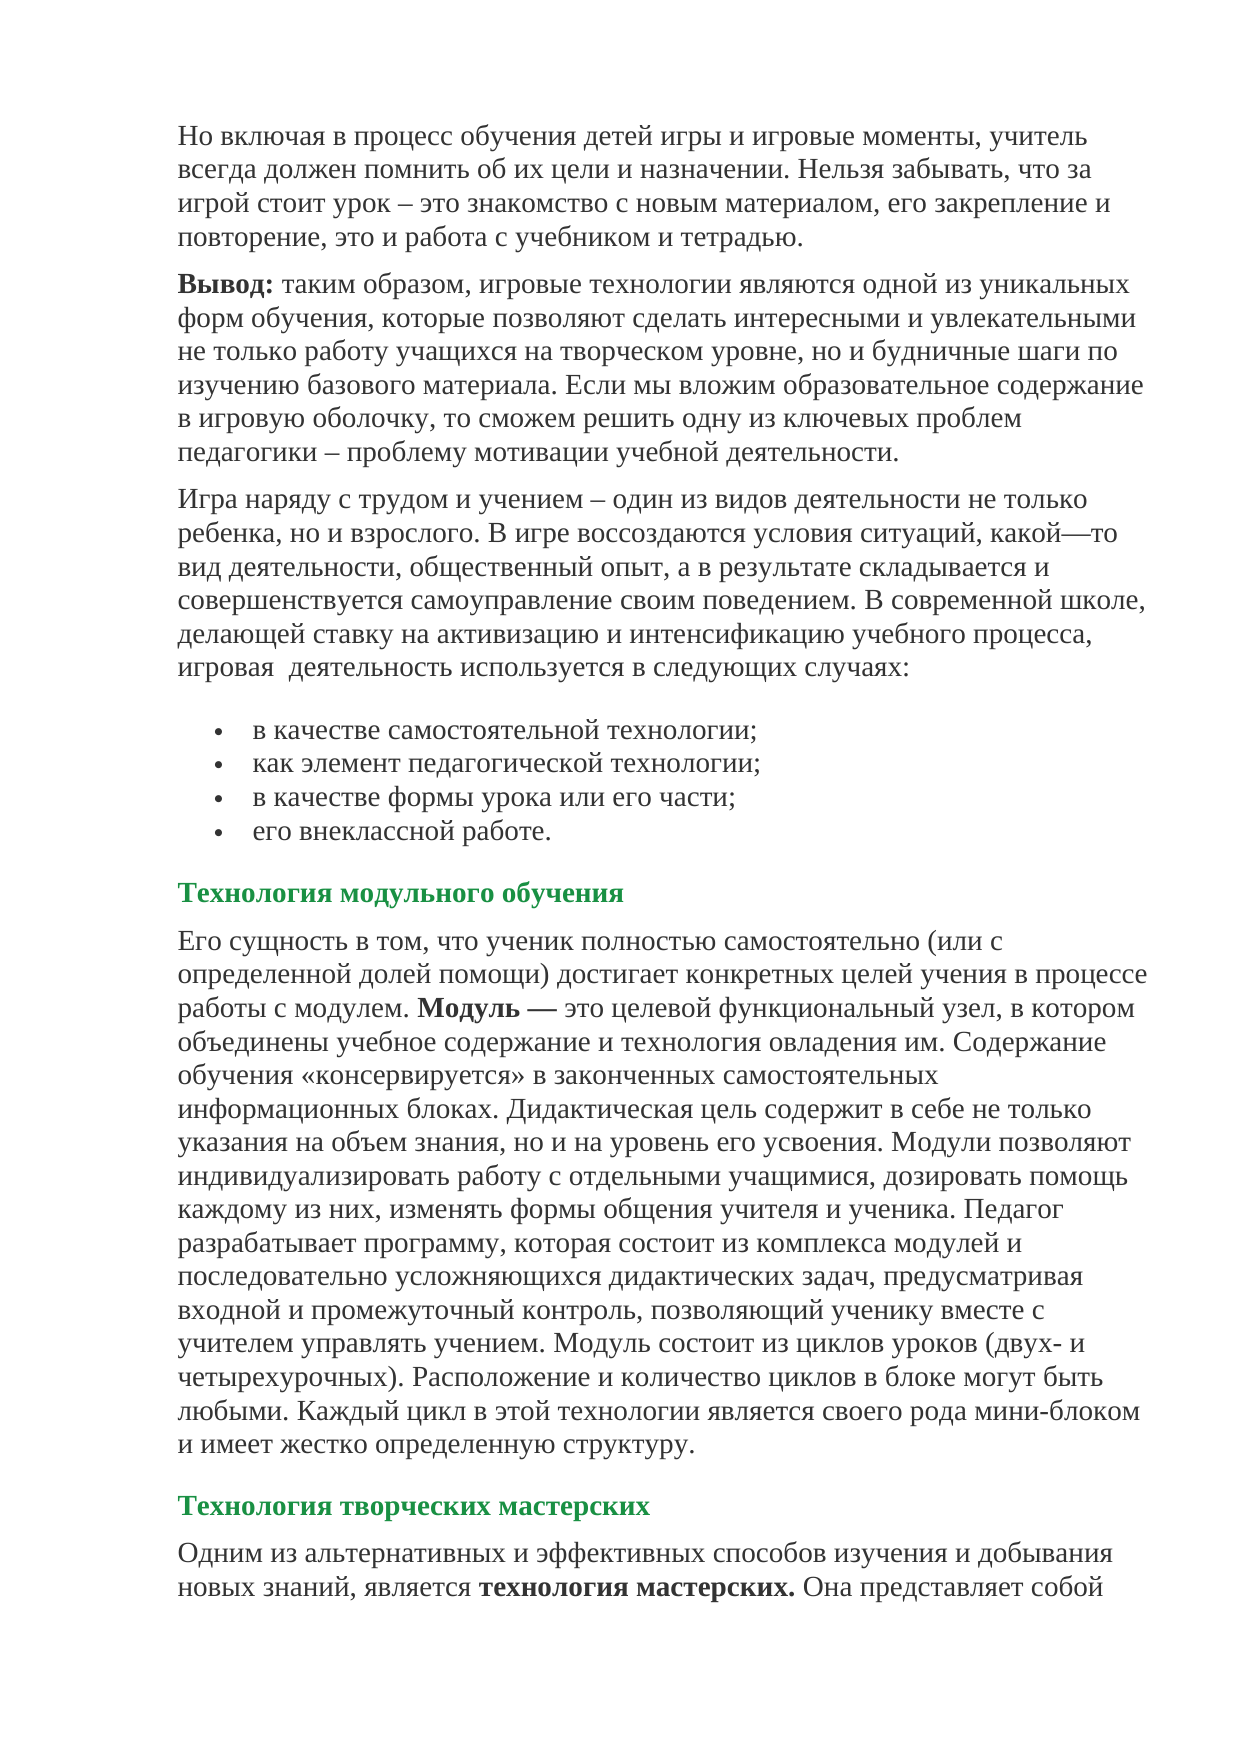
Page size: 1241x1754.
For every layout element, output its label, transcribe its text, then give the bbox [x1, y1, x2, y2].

list в качестве самостоятельной технологии; [215, 712, 1152, 746]
text Технология творческих мастерских [177, 1488, 1152, 1521]
text Но включая в процесс обучения детей игры и игровые моменты, учитель всегда должен помнить об их цели и назначении. Нельзя забывать, что за игрой стоит урок – это знакомство с новым материалом, его закрепление и повторение, это и работа с учебником и тетрадью. [177, 118, 1152, 252]
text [177, 1535, 1152, 1602]
text Вывод: таким образом, игровые технологии являются одной из уникальных форм обучения, которые позволяют сделать интересными и увлекательными не только работу учащихся на творческом уровне, но и будничные шаги по изучению базового материала. Если мы вложим образовательное содержание в игровую оболочку, то сможем решить одну из ключевых проблем педагогики – проблему мотивации учебной деятельности. [177, 266, 1152, 468]
text Игра наряду с трудом и учением – один из видов деятельности не только ребенка, но и взрослого. В игре воссоздаются условия ситуаций, какой—то вид деятельности, общественный опыт, а в результате складывается и совершенствуется самоуправление своим поведением. В современной школе, делающей ставку на активизацию и интенсификацию учебного процесса, игровая деятельность используется в следующих случаях: [177, 482, 1152, 683]
text Технология модульного обучения [177, 875, 1152, 909]
list в качестве формы урока или его части; [215, 779, 1152, 813]
text Его сущность в том, что ученик полностью самостоятельно (или с определенной долей помощи) достигает конкретных целей учения в процессе работы с модулем. Модуль — это целевой функциональный узел, в котором объединены учебное содержание и технология овладения им. Содержание обучения «консервируется» в законченных самостоятельных информационных блоках. Дидактическая цель содержит в себе не только указания на объем знания, но и на уровень его усвоения. Модули позволяют индивидуализировать работу с отдельными учащимися, дозировать помощь каждому из них, изменять формы общения учителя и ученика. Педагог разрабатывает программу, которая состоит из комплекса модулей и последовательно усложняющихся дидактических задач, предусматривая входной и промежуточный контроль, позволяющий ученику вместе с учителем управлять учением. Модуль состоит из циклов уроков (двух- и четырехурочных). Расположение и количество циклов в блоке могут быть любыми. Каждый цикл в этой технологии является своего рода мини-блоком и имеет жестко определенную структуру. [177, 923, 1152, 1460]
list как элемент педагогической технологии; [215, 746, 1152, 779]
list его внеклассной работе. [215, 813, 1152, 846]
